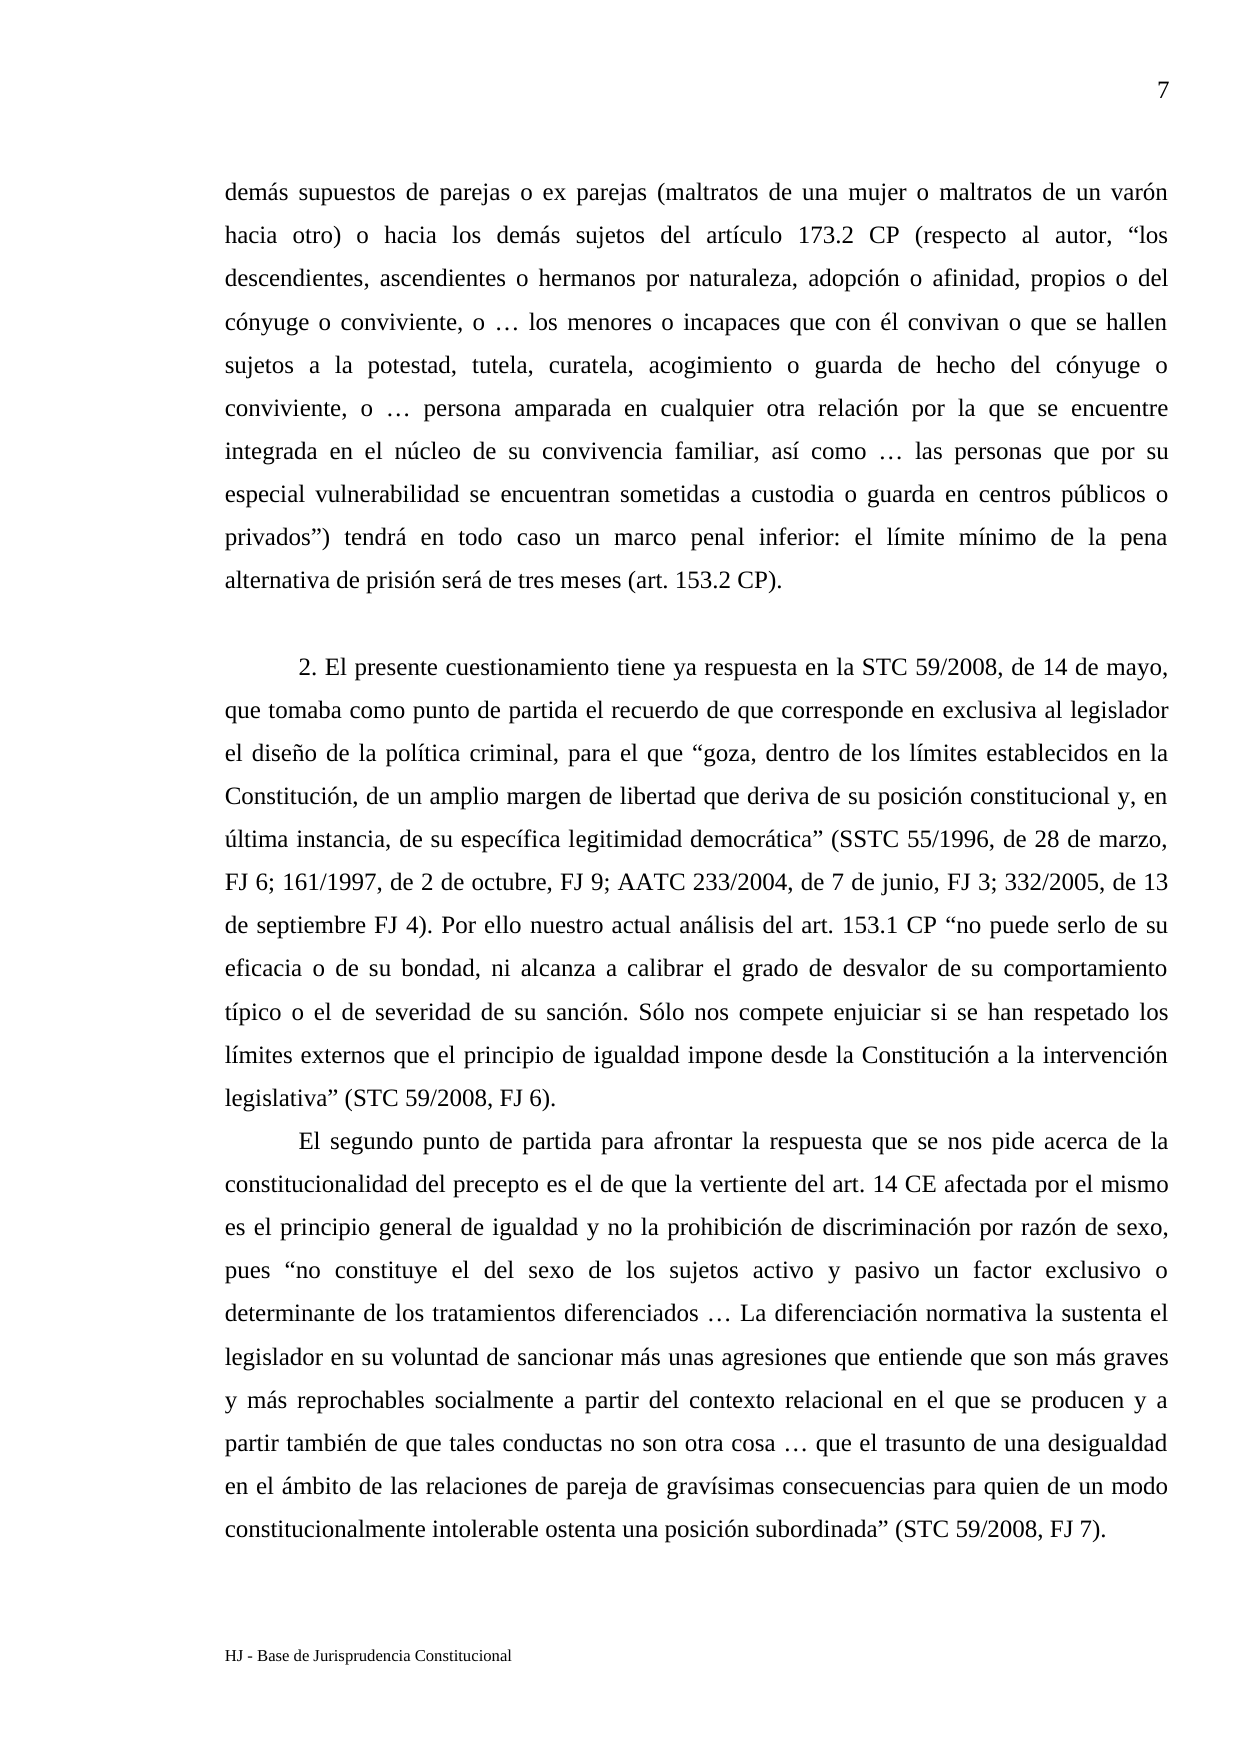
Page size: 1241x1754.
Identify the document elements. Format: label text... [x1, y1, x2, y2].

text El segundo punto de partida para afrontar la respuesta que se nos pide acerca de la constitucionalidad del precepto es el de que la vertiente del art. 14 CE afectada por el mismo es el principio general de igualdad y no la prohibición de discriminación por razón de sexo, pues “no constituye el del sexo de los sujetos activo y pasivo un factor exclusivo o determinante de los tratamientos diferenciados … La diferenciación normativa la sustenta el legislador en su voluntad de sancionar más unas agresiones que entiende que son más graves y más reprochables socialmente a partir del contexto relacional en el que se producen y a partir también de que tales conductas no son otra cosa … que el trasunto de una desigualdad en el ámbito de las relaciones de pareja de gravísimas consecuencias para quien de un modo constitucionalmente intolerable ostenta una posición subordinada” (STC 59/2008, FJ 7). [224, 1126, 1169, 1543]
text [224, 177, 1169, 594]
text 2. El presente cuestionamiento tiene ya respuesta en la STC 59/2008, de 14 de mayo, que tomaba como punto de partida el recuerdo de que corresponde en exclusiva al legislador el diseño de la política criminal, para el que “goza, dentro de los límites establecidos en la Constitución, de un amplio margen de libertad que deriva de su posición constitucional y, en última instancia, de su específica legitimidad democrática” (SSTC 55/1996, de 28 de marzo, FJ 6; 161/1997, de 2 de octubre, FJ 9; AATC 233/2004, de 7 de junio, FJ 3; 332/2005, de 13 de septiembre FJ 4). Por ello nuestro actual análisis del art. 153.1 CP “no puede serlo de su eficacia o de su bondad, ni alcanza a calibrar el grado de desvalor de su comportamiento típico o el de severidad de su sanción. Sólo nos compete enjuiciar si se han respetado los límites externos que el principio de igualdad impone desde la Constitución a la intervención legislativa” (STC 59/2008, FJ 6). [224, 652, 1169, 1112]
